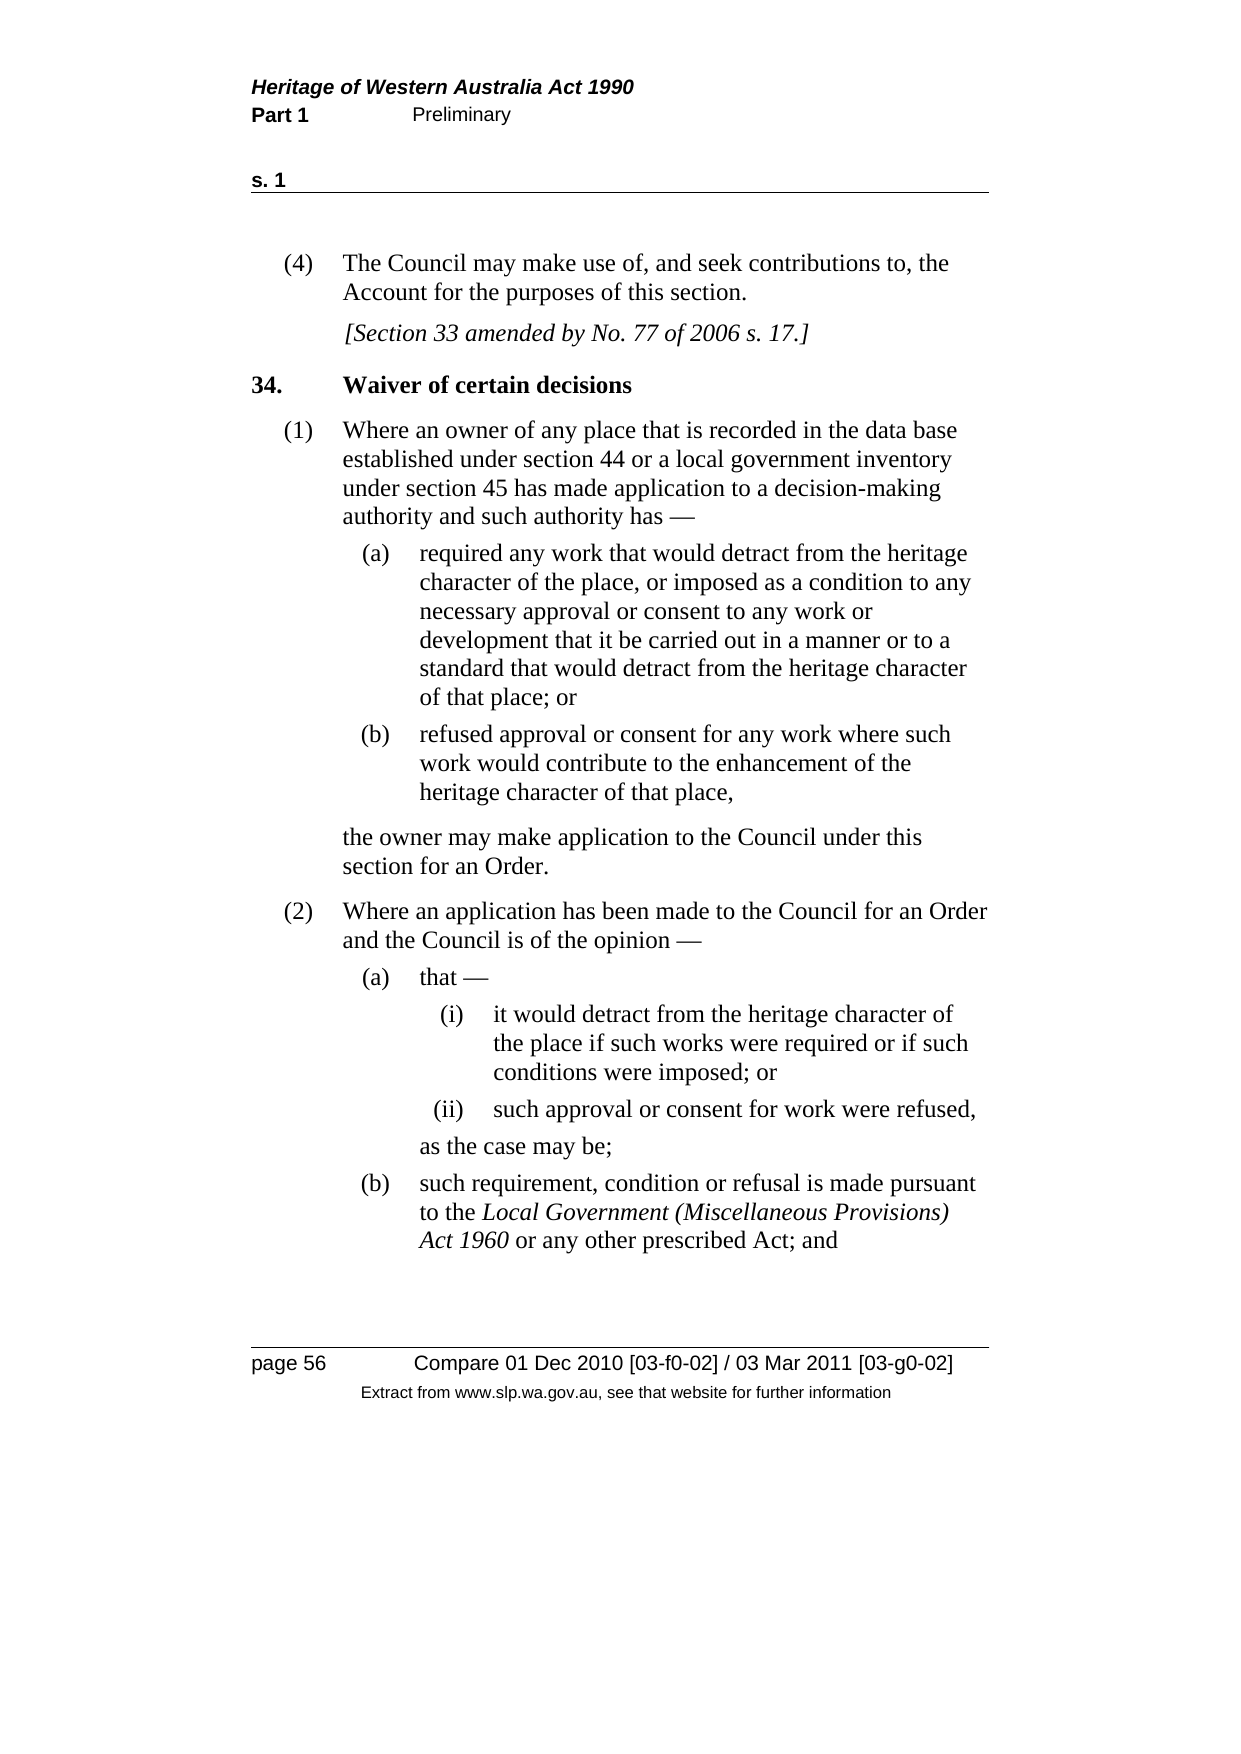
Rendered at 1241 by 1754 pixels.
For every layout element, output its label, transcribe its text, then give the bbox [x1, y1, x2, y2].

text (i) it would detract from the heritage character of the place if such works were required or if such conditions were imposed; or [251, 999, 989, 1086]
text (b) refused approval or consent for any work where such work would contribute to the enhancement of the heritage character of that place, [251, 719, 989, 806]
text the owner may make application to the Council under this section for an Order. [251, 822, 989, 880]
text (2) Where an application has been made to the Council for an Order and the Council is of the opinion — [251, 896, 989, 954]
text as the case may be; [251, 1131, 989, 1160]
text (b) such requirement, condition or refusal is made pursuant to the Local Government (Miscellaneous Provisions) Act 1960 or any other prescribed Act; and [251, 1168, 989, 1254]
subtitle 34. Waiver of certain decisions [251, 370, 989, 398]
text (a) that — [251, 962, 989, 991]
text (a) required any work that would detract from the heritage character of the place, or imposed as a condition to any necessary approval or consent to any work or development that it be carried out in a manner or to a standard that would detract from the heritage character of that place; or [251, 538, 989, 711]
text (1) Where an owner of any place that is recorded in the data base established under section 44 or a local government inventory under section 45 has made application to a decision-making authority and such authority has — [251, 415, 989, 530]
text (ii) such approval or consent for work were refused, [251, 1094, 989, 1123]
text [Section 33 amended by No. 77 of 2006 s. 17.] [251, 318, 989, 347]
text (4) The Council may make use of, and seek contributions to, the Account for the purposes of this section. [251, 248, 989, 306]
